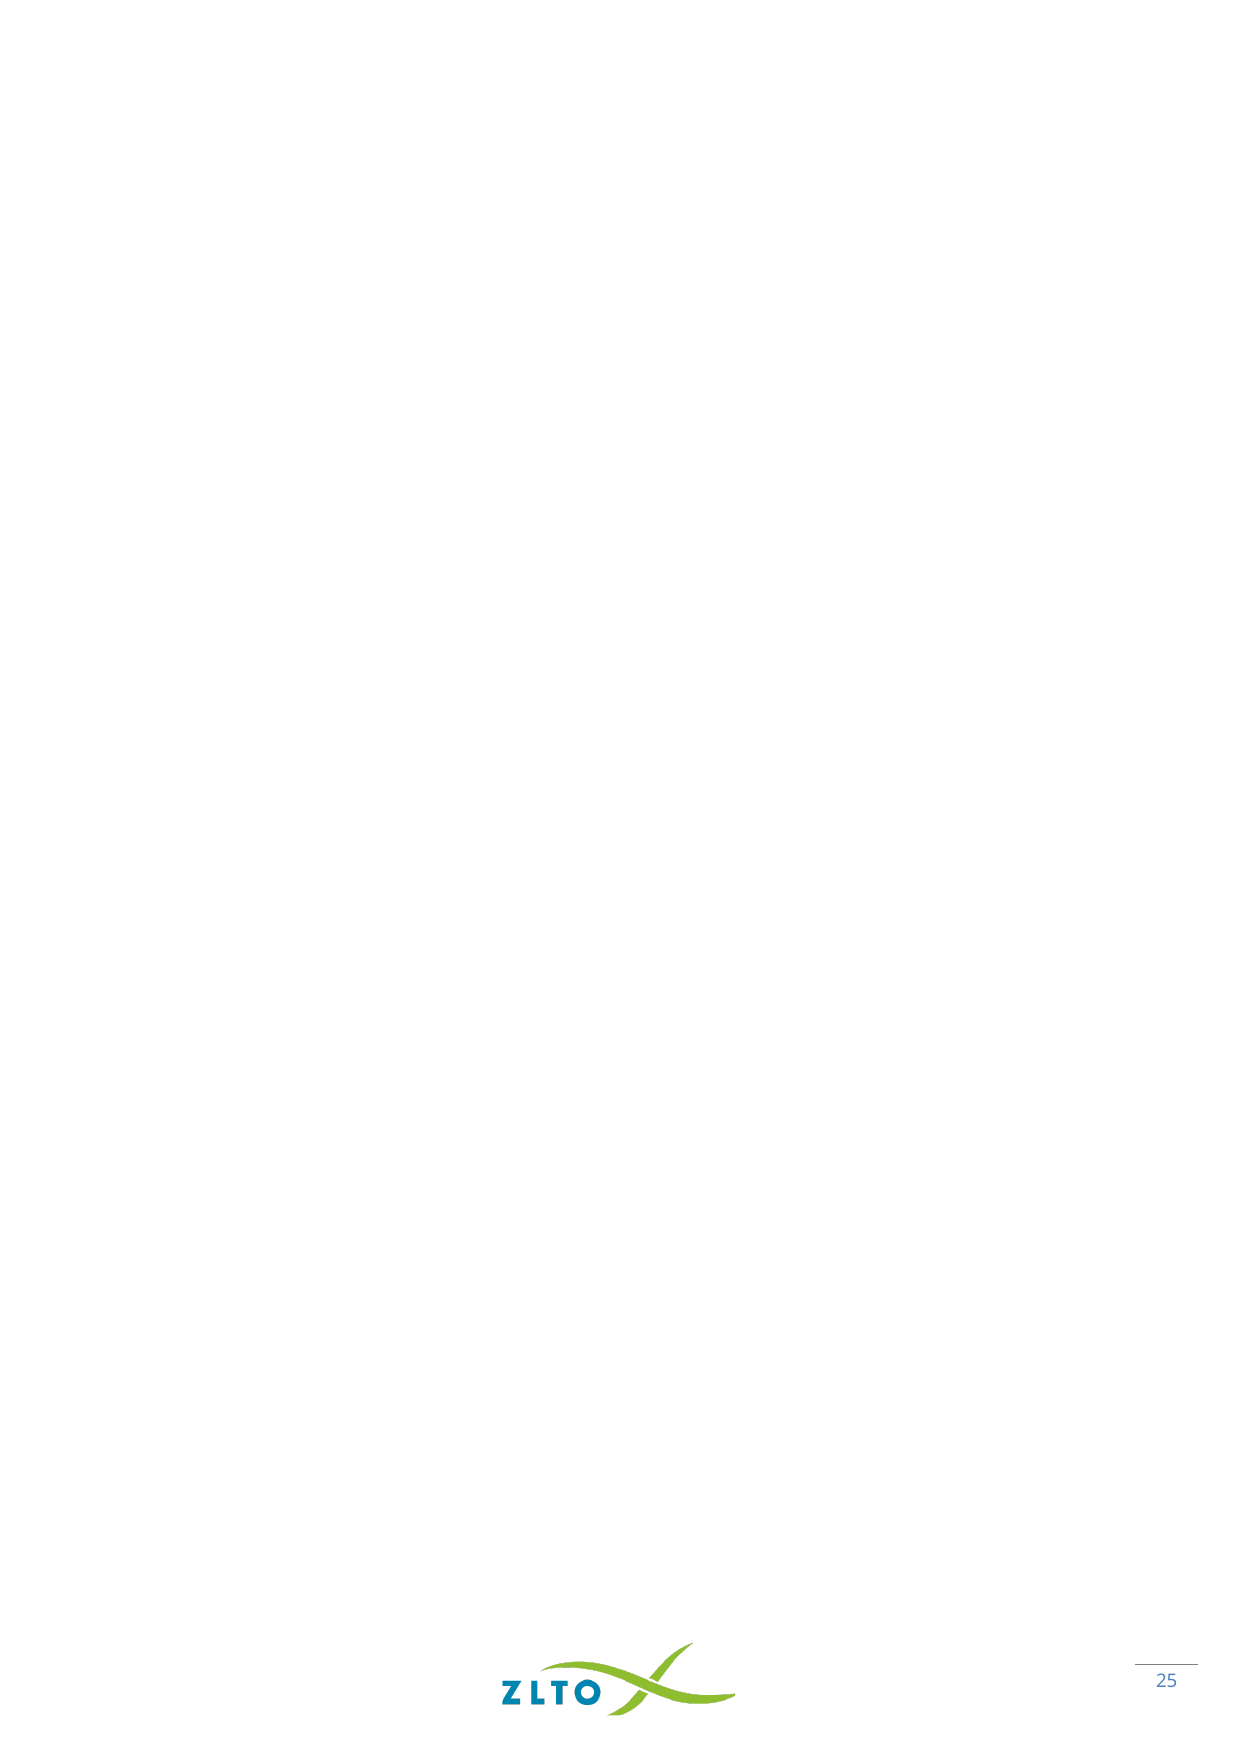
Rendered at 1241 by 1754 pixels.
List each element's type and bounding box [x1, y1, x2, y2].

picture [500, 1642, 736, 1715]
